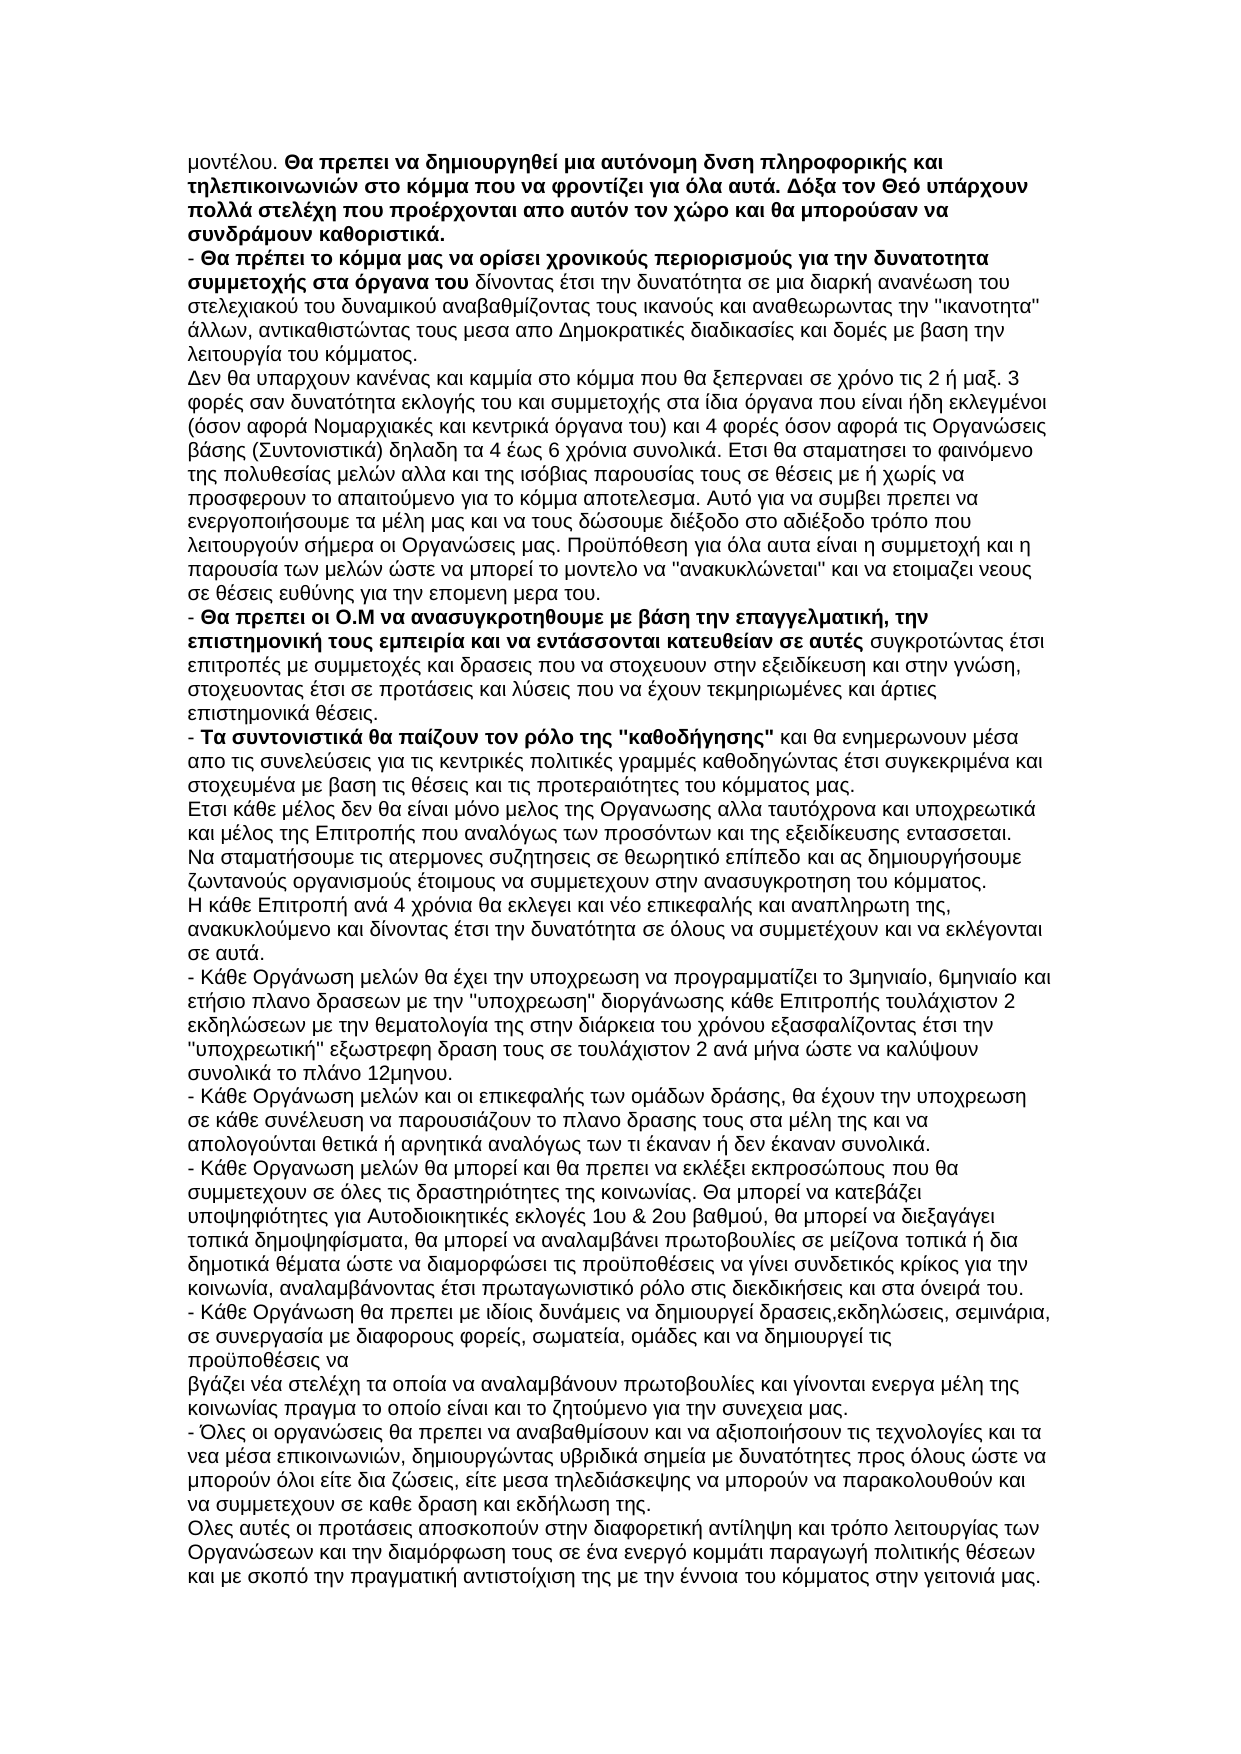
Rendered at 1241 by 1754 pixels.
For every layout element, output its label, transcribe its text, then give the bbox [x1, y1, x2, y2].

text - Κάθε Οργάνωση μελών και οι επικεφαλής των ομάδων δράσης, θα έχουν την υποχρεωση σε κάθε συνέλευση να παρουσιάζουν το πλανο δρασης τους στα μέλη της και να απολογούνται θετικά ή αρνητικά αναλόγως των τι έκαναν ή δεν έκαναν συνολικά. [187, 1084, 1053, 1156]
text Ετσι κάθε μέλος δεν θα είναι μόνο μελος της Οργανωσης αλλα ταυτόχρονα και υποχρεωτικά και μέλος της Επιτροπής που αναλόγως των προσόντων και της εξειδίκευσης εντασσεται. [187, 797, 1053, 845]
text - Κάθε Οργανωση μελών θα μπορεί και θα πρεπει να εκλέξει εκπροσώπους που θα συμμετεχουν σε όλες τις δραστηριότητες της κοινωνίας. Θα μπορεί να κατεβάζει υποψηφιότητες για Αυτοδιοικητικές εκλογές 1ου & 2ου βαθμού, θα μπορεί να διεξαγάγει τοπικά δημοψηφίσματα, θα μπορεί να αναλαμβάνει πρωτοβουλίες σε μείζονα τοπικά ή δια δημοτικά θέματα ώστε να διαμορφώσει τις προϋποθέσεις να γίνει συνδετικός κρίκος για την κοινωνία, αναλαμβάνοντας έτσι πρωταγωνιστικό ρόλο στις διεκδικήσεις και στα όνειρά του. [187, 1156, 1053, 1300]
text Η κάθε Επιτροπή ανά 4 χρόνια θα εκλεγει και νέο επικεφαλής και αναπληρωτη της, ανακυκλούμενο και δίνοντας έτσι την δυνατότητα σε όλους να συμμετέχουν και να εκλέγονται σε αυτά. [187, 893, 1053, 964]
text - Κάθε Οργάνωση μελών θα έχει την υποχρεωση να προγραμματίζει το 3μηνιαίο, 6μηνιαίο και ετήσιο πλανο δρασεων με την ''υποχρεωση'' διοργάνωσης κάθε Επιτροπής τουλάχιστον 2 εκδηλώσεων με την θεματολογία της στην διάρκεια του χρόνου εξασφαλίζοντας έτσι την ''υποχρεωτική'' εξωστρεφη δραση τους σε τουλάχιστον 2 ανά μήνα ώστε να καλύψουν συνολικά το πλάνο 12μηνου. [187, 964, 1053, 1084]
text - Όλες οι οργανώσεις θα πρεπει να αναβαθμίσουν και να αξιοποιήσουν τις τεχνολογίες και τα νεα μέσα επικοινωνιών, δημιουργώντας υβριδικά σημεία με δυνατότητες προς όλους ώστε να μπορούν όλοι είτε δια ζώσεις, είτε μεσα τηλεδιάσκεψης να μπορούν να παρακολουθούν και να συμμετεχουν σε καθε δραση και εκδήλωση της. [187, 1420, 1053, 1516]
text Να σταματήσουμε τις ατερμονες συζητησεις σε θεωρητικό επίπεδο και ας δημιουργήσουμε ζωντανούς οργανισμούς έτοιμους να συμμετεχουν στην ανασυγκροτηση του κόμματος. [187, 845, 1053, 893]
text Ολες αυτές οι προτάσεις αποσκοπούν στην διαφορετική αντίληψη και τρόπο λειτουργίας των Οργανώσεων και την διαμόρφωση τους σε ένα ενεργό κομμάτι παραγωγή πολιτικής θέσεων και με σκοπό την πραγματική αντιστοίχιση της με την έννοια του κόμματος στην γειτονιά μας. [187, 1516, 1053, 1587]
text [187, 150, 1053, 246]
text - Θα πρεπει οι Ο.Μ να ανασυγκροτηθουμε με βάση την επαγγελματική, την επιστημονική τους εμπειρία και να εντάσσονται κατευθείαν σε αυτές συγκροτώντας έτσι επιτροπές με συμμετοχές και δρασεις που να στοχευουν στην εξειδίκευση και στην γνώση, στοχευοντας έτσι σε προτάσεις και λύσεις που να έχουν τεκμηριωμένες και άρτιες επιστημονικά θέσεις. [187, 605, 1053, 725]
text βγάζει νέα στελέχη τα οποία να αναλαμβάνουν πρωτοβουλίες και γίνονται ενεργα μέλη της κοινωνίας πραγμα το οποίο είναι και το ζητούμενο για την συνεχεια μας. [187, 1372, 1053, 1420]
text - Κάθε Οργάνωση θα πρεπει με ιδίοις δυνάμεις να δημιουργεί δρασεις,εκδηλώσεις, σεμινάρια, σε συνεργασία με διαφορους φορείς, σωματεία, ομάδες και να δημιουργεί τις προϋποθέσεις να [187, 1300, 1053, 1372]
text Δεν θα υπαρχουν κανένας και καμμία στο κόμμα που θα ξεπερναει σε χρόνο τις 2 ή μαξ. 3 φορές σαν δυνατότητα εκλογής του και συμμετοχής στα ίδια όργανα που είναι ήδη εκλεγμένοι (όσον αφορά Νομαρχιακές και κεντρικά όργανα του) και 4 φορές όσον αφορά τις Οργανώσεις βάσης (Συντονιστικά) δηλαδη τα 4 έως 6 χρόνια συνολικά. Ετσι θα σταματησει το φαινόμενο της πολυθεσίας μελών αλλα και της ισόβιας παρουσίας τους σε θέσεις με ή χωρίς να προσφερουν το απαιτούμενο για το κόμμα αποτελεσμα. Αυτό για να συμβει πρεπει να ενεργοποιήσουμε τα μέλη μας και να τους δώσουμε διέξοδο στο αδιέξοδο τρόπο που λειτουργούν σήμερα οι Οργανώσεις μας. Προϋπόθεση για όλα αυτα είναι η συμμετοχή και η παρουσία των μελών ώστε να μπορεί το μοντελο να ''ανακυκλώνεται'' και να ετοιμαζει νεους σε θέσεις ευθύνης για την επομενη μερα του. [187, 366, 1053, 605]
text - Θα πρέπει το κόμμα μας να ορίσει χρονικούς περιορισμούς για την δυνατοτητα συμμετοχής στα όργανα του δίνοντας έτσι την δυνατότητα σε μια διαρκή ανανέωση του στελεχιακού του δυναμικού αναβαθμίζοντας τους ικανούς και αναθεωρωντας την ''ικανοτητα'' άλλων, αντικαθιστώντας τους μεσα απο Δημοκρατικές διαδικασίες και δομές με βαση την λειτουργία του κόμματος. [187, 246, 1053, 366]
text - Τα συντονιστικά θα παίζουν τον ρόλο της ''καθοδήγησης" και θα ενημερωνουν μέσα απο τις συνελεύσεις για τις κεντρικές πολιτικές γραμμές καθοδηγώντας έτσι συγκεκριμένα και στοχευμένα με βαση τις θέσεις και τις προτεραιότητες του κόμματος μας. [187, 725, 1053, 797]
